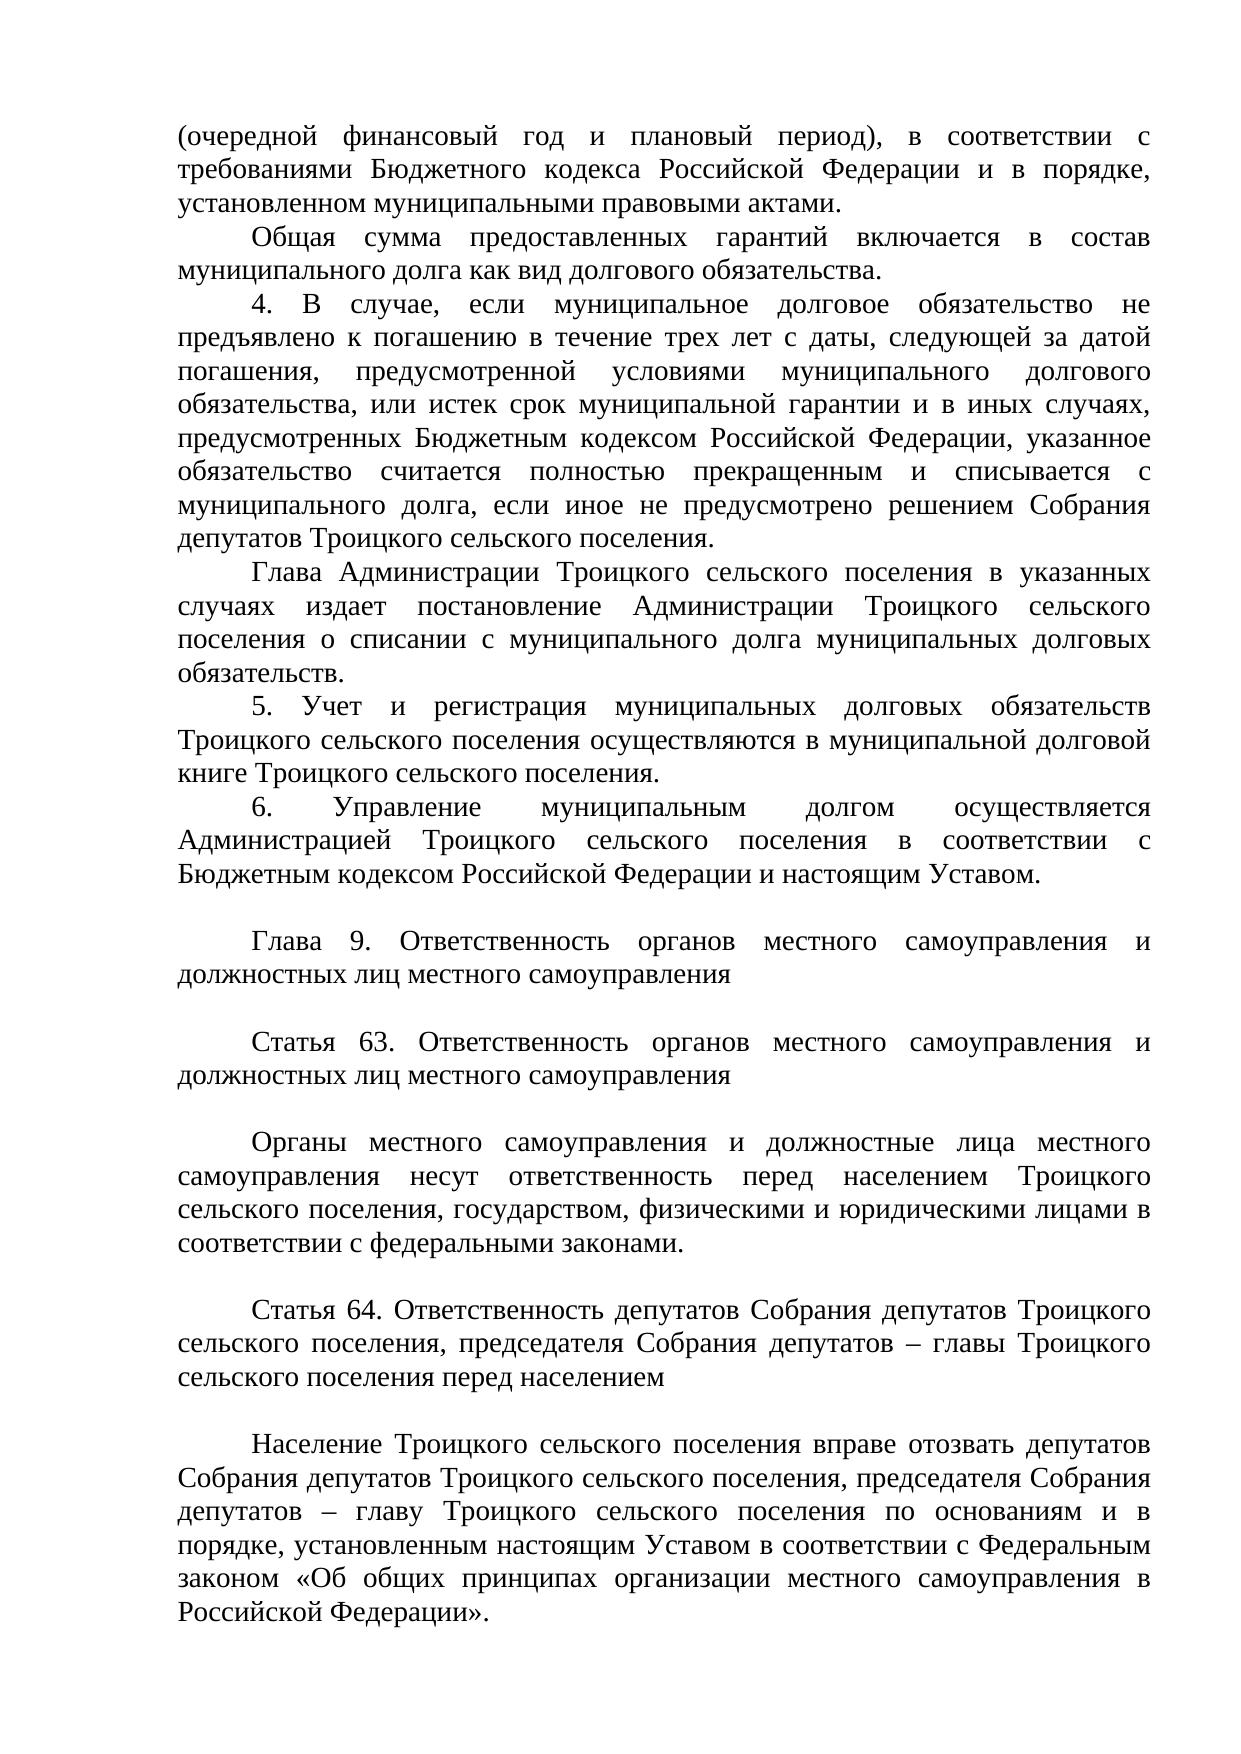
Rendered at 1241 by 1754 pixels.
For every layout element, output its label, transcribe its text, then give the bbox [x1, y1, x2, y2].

text Общая сумма предоставленных гарантий включается в состав муниципального долга как вид долгового обязательства. [177, 219, 1152, 286]
text 4. В случае, если муниципальное долговое обязательство не предъявлено к погашению в течение трех лет с даты, следующей за датой погашения, предусмотренной условиями муниципального долгового обязательства, или истек срок муниципальной гарантии и в иных случаях, предусмотренных Бюджетным кодексом Российской Федерации, указанное обязательство считается полностью прекращенным и списывается с муниципального долга, если иное не предусмотрено решением Собрания депутатов Троицкого сельского поселения. [177, 286, 1152, 554]
text Глава 9. Ответственность органов местного самоуправления и должностных лиц местного самоуправления [177, 923, 1152, 990]
text Органы местного самоуправления и должностные лица местного самоуправления несут ответственность перед населением Троицкого сельского поселения, государством, физическими и юридическими лицами в соответствии с федеральными законами. [177, 1124, 1152, 1258]
text Население Троицкого сельского поселения вправе отозвать депутатов Собрания депутатов Троицкого сельского поселения, председателя Собрания депутатов – главу Троицкого сельского поселения по основаниям и в порядке, установленным настоящим Уставом в соответствии с Федеральным законом «Об общих принципах организации местного самоуправления в Российской Федерации». [177, 1426, 1152, 1627]
text 6. Управление муниципальным долгом осуществляется Администрацией Троицкого сельского поселения в соответствии с Бюджетным кодексом Российской Федерации и настоящим Уставом. [177, 789, 1152, 889]
text Статья 63. Ответственность органов местного самоуправления и должностных лиц местного самоуправления [177, 1024, 1152, 1091]
text 5. Учет и регистрация муниципальных долговых обязательств Троицкого сельского поселения осуществляются в муниципальной долговой книге Троицкого сельского поселения. [177, 688, 1152, 789]
text Статья 64. Ответственность депутатов Собрания депутатов Троицкого сельского поселения, председателя Собрания депутатов – главы Троицкого сельского поселения перед населением [177, 1292, 1152, 1393]
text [177, 118, 1152, 219]
text Глава Администрации Троицкого сельского поселения в указанных случаях издает постановление Администрации Троицкого сельского поселения о списании с муниципального долга муниципальных долговых обязательств. [177, 554, 1152, 688]
